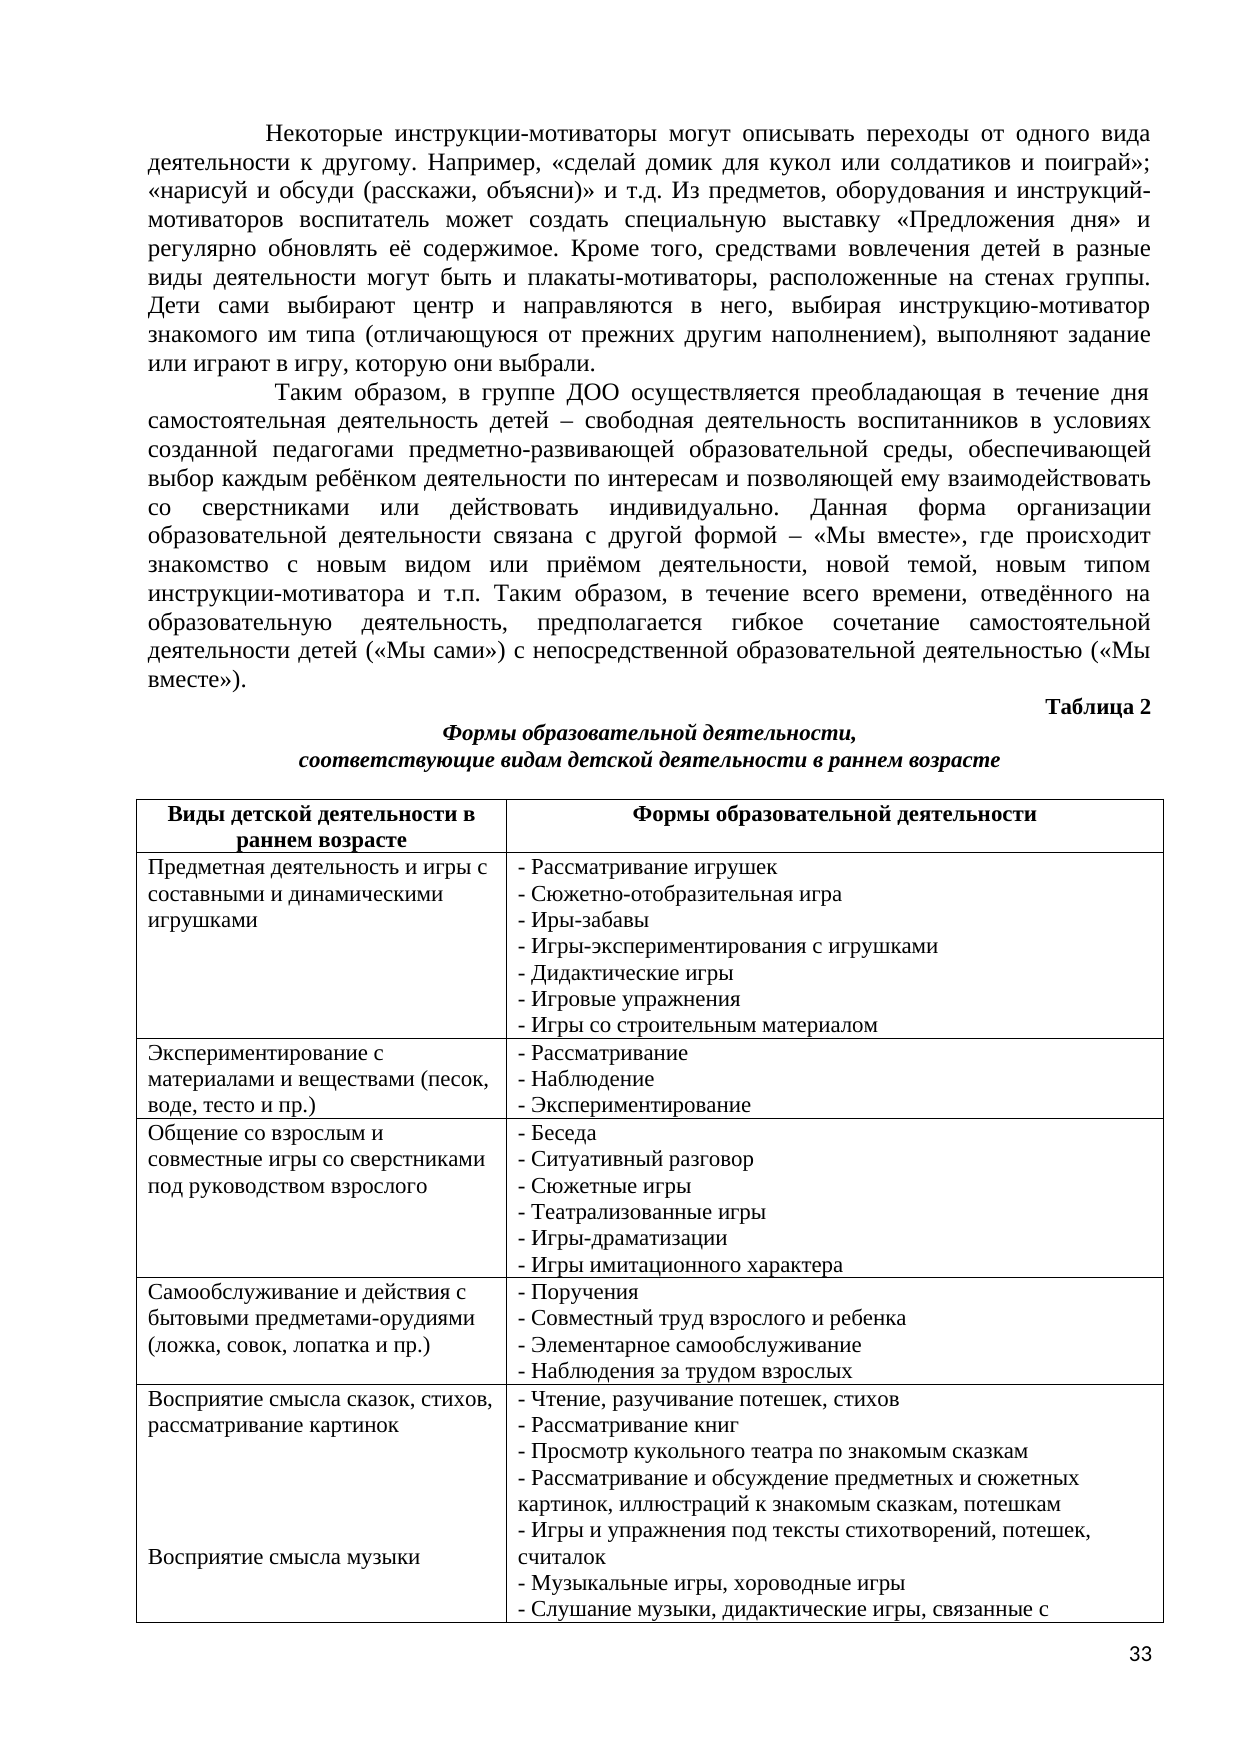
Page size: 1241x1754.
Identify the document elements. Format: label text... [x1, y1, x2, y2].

table_cell - Рассматривание - Наблюдение - Экспериментирование [507, 1039, 1163, 1118]
table_cell - Рассматривание игрушек - Сюжетно-отобразительная игра - Иры-забавы - Игры-экспериментирования с игрушками - Дидактические игры - Игровые упражнения - Игры со строительным материалом [507, 853, 1163, 1038]
text Таблица 2 [148, 693, 1152, 719]
text Некоторые инструкции-мотиваторы могут описывать переходы от одного вида деятельности к другому. Например, «сделай домик для кукол или солдатиков и поиграй»; «нарисуй и обсуди (расскажи, объясни)» и т.д. Из предметов, оборудования и инструкций-мотиваторов воспитатель может создать специальную выставку «Предложения дня» и регулярно обновлять её содержимое. Кроме того, средствами вовлечения детей в разные виды деятельности могут быть и плакаты-мотиваторы, расположенные на стенах группы. Дети сами выбирают центр и направляются в него, выбирая инструкцию-мотиватор знакомого им типа (отличающуюся от прежних другим наполнением), выполняют задание или играют в игру, которую они выбрали. [148, 118, 1152, 377]
table_cell - Поручения - Совместный труд взрослого и ребенка - Элементарное самообслуживание - Наблюдения за трудом взрослых [507, 1278, 1163, 1383]
text Формы образовательной деятельности, [148, 719, 1152, 746]
text Таким образом, в группе ДОО осуществляется преобладающая в течение дня самостоятельная деятельность детей – свободная деятельность воспитанников в условиях созданной педагогами предметно-развивающей образовательной среды, обеспечивающей выбор каждым ребёнком деятельности по интересам и позволяющей ему взаимодействовать со сверстниками или действовать индивидуально. Данная форма организации образовательной деятельности связана с другой формой – «Мы вместе», где происходит знакомство с новым видом или приёмом деятельности, новой темой, новым типом инструкции-мотиватора и т.п. Таким образом, в течение всего времени, отведённого на образовательную деятельность, предполагается гибкое сочетание самостоятельной деятельности детей («Мы сами») с непосредственной образовательной деятельностью («Мы вместе»). [148, 377, 1152, 693]
table_cell Экспериментирование с материалами и веществами (песок, воде, тесто и пр.) [137, 1039, 506, 1118]
table_cell - Беседа - Ситуативный разговор - Сюжетные игры - Театрализованные игры - Игры-драматизации - Игры имитационного характера [507, 1119, 1163, 1277]
table_cell Общение со взрослым и совместные игры со сверстниками под руководством взрослого [137, 1119, 506, 1277]
table_header Формы образовательной деятельности [507, 800, 1163, 852]
table_header Виды детской деятельности в раннем возрасте [137, 800, 506, 852]
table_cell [137, 1385, 506, 1622]
table_cell Самообслуживание и действия с бытовыми предметами-орудиями (ложка, совок, лопатка и пр.) [137, 1278, 506, 1383]
table_cell Предметная деятельность и игры с составными и динамическими игрушками [137, 853, 506, 1038]
text соответствующие видам детской деятельности в раннем возрасте [148, 746, 1152, 772]
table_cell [507, 1385, 1163, 1622]
